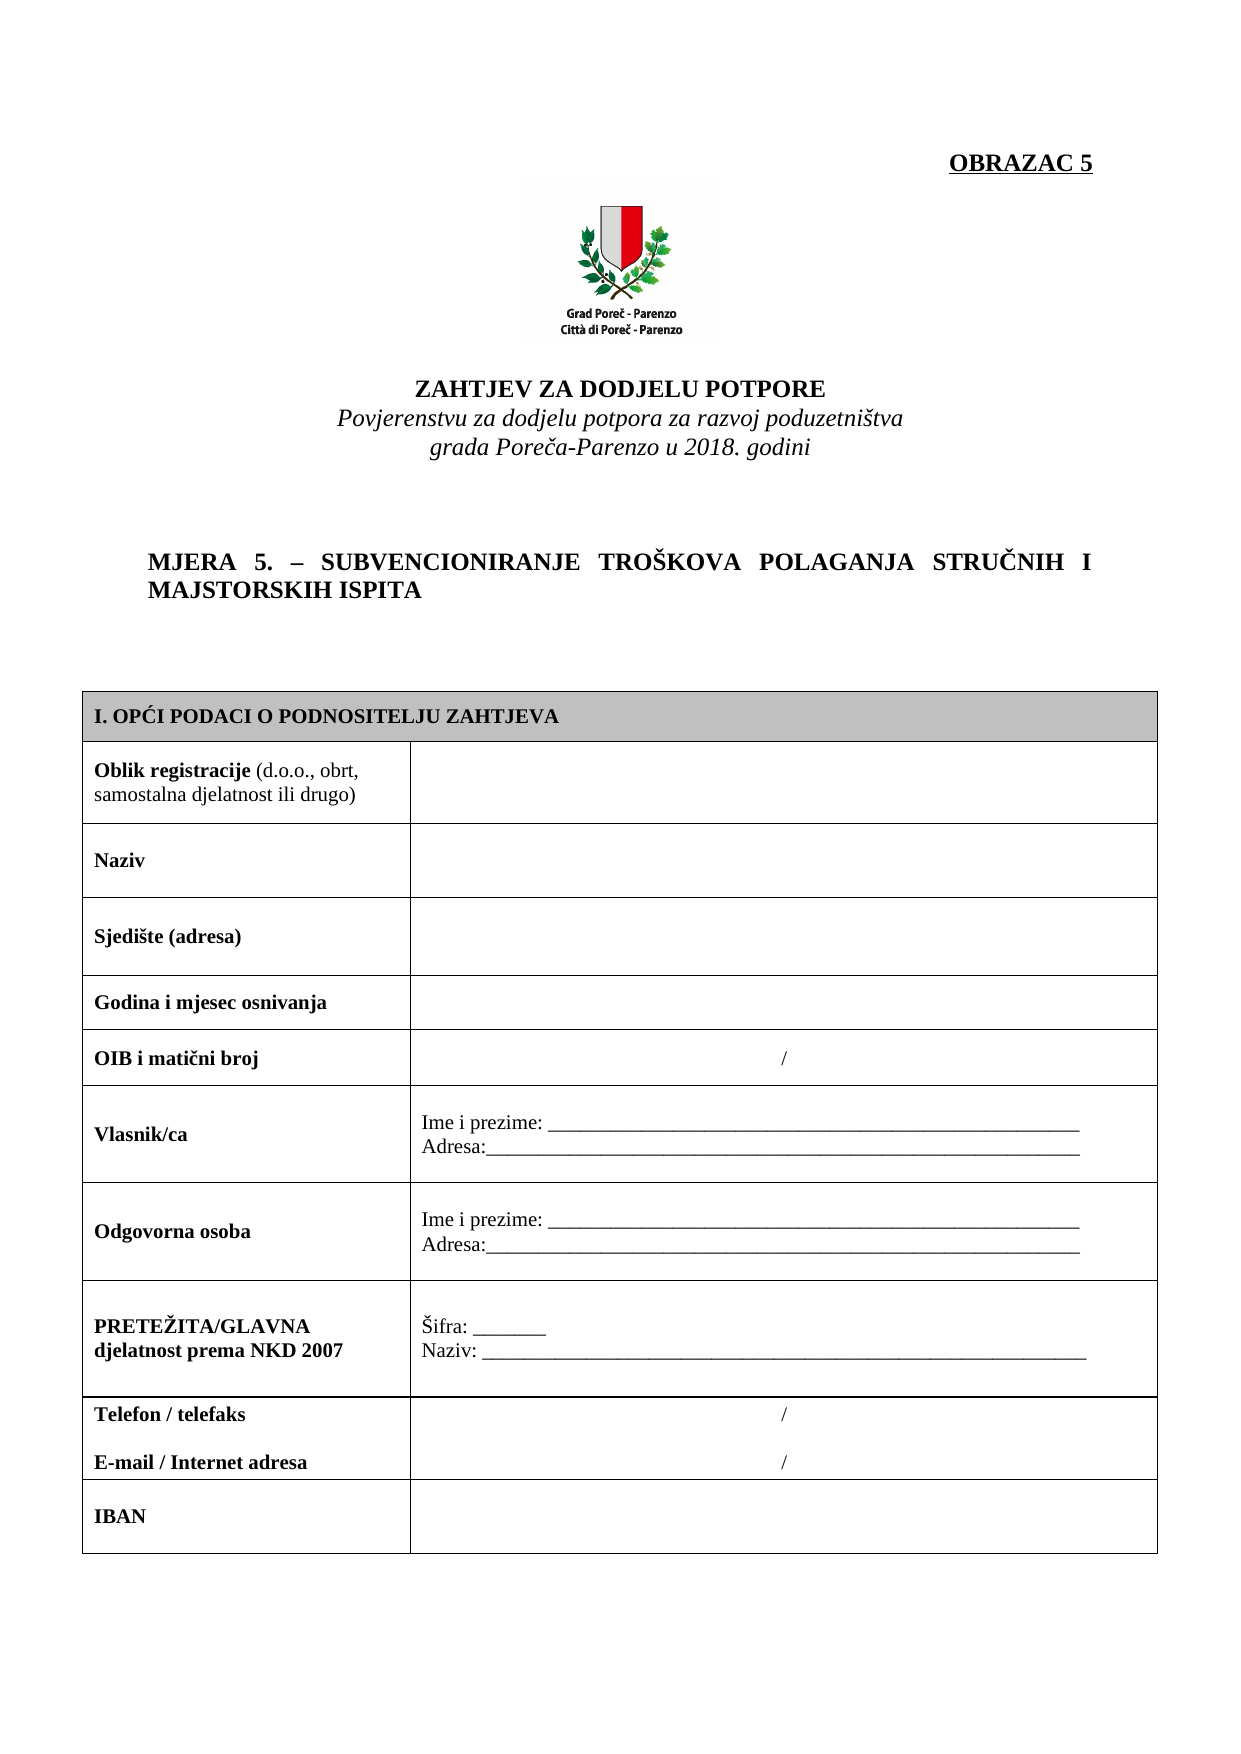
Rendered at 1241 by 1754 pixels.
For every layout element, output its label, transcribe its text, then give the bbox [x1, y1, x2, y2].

table_cell / [411, 1030, 1157, 1085]
text grada Poreča-Parenzo u 2018. godini [148, 432, 1093, 461]
table_cell PRETEŽITA/GLAVNA djelatnost prema NKD 2007 [83, 1281, 410, 1396]
table_cell [411, 742, 1157, 823]
table_cell Šifra: _______ Naziv: __________________________________________________________ [411, 1281, 1157, 1396]
table_cell / / [411, 1398, 1157, 1479]
table_cell OIB i matični broj [83, 1030, 410, 1085]
list MJERA 5. – SUBVENCIONIRANJE TROŠKOVA POLAGANJA STRUČNIH I MAJSTORSKIH ISPITA [148, 547, 1093, 604]
table_cell Sjedište (adresa) [83, 898, 410, 974]
table_cell Ime i prezime: ___________________________________________________ Adresa:_________________________________________________________ [411, 1183, 1157, 1279]
table_cell [411, 898, 1157, 974]
text Povjerenstvu za dodjelu potpora za razvoj poduzetništva [148, 403, 1093, 432]
table_cell [411, 824, 1157, 897]
table_cell Naziv [83, 824, 410, 897]
table_cell Telefon / telefaks E-mail / Internet adresa [83, 1398, 410, 1479]
table_cell IBAN [83, 1480, 410, 1552]
table_header I. OPĆI PODACI O PODNOSITELJU ZAHTJEVA [83, 692, 1157, 741]
table_cell Ime i prezime: ___________________________________________________ Adresa:_________________________________________________________ [411, 1086, 1157, 1182]
text ZAHTJEV ZA DODJELU POTPORE [148, 374, 1093, 403]
table_cell [411, 976, 1157, 1029]
table_cell Vlasnik/ca [83, 1086, 410, 1182]
table_cell Godina i mjesec osnivanja [83, 976, 410, 1029]
text OBRAZAC 5 [148, 148, 1093, 176]
table_cell Odgovorna osoba [83, 1183, 410, 1279]
table_cell Oblik registracije (d.o.o., obrt, samostalna djelatnost ili drugo) [83, 742, 410, 823]
table_cell [411, 1480, 1157, 1552]
